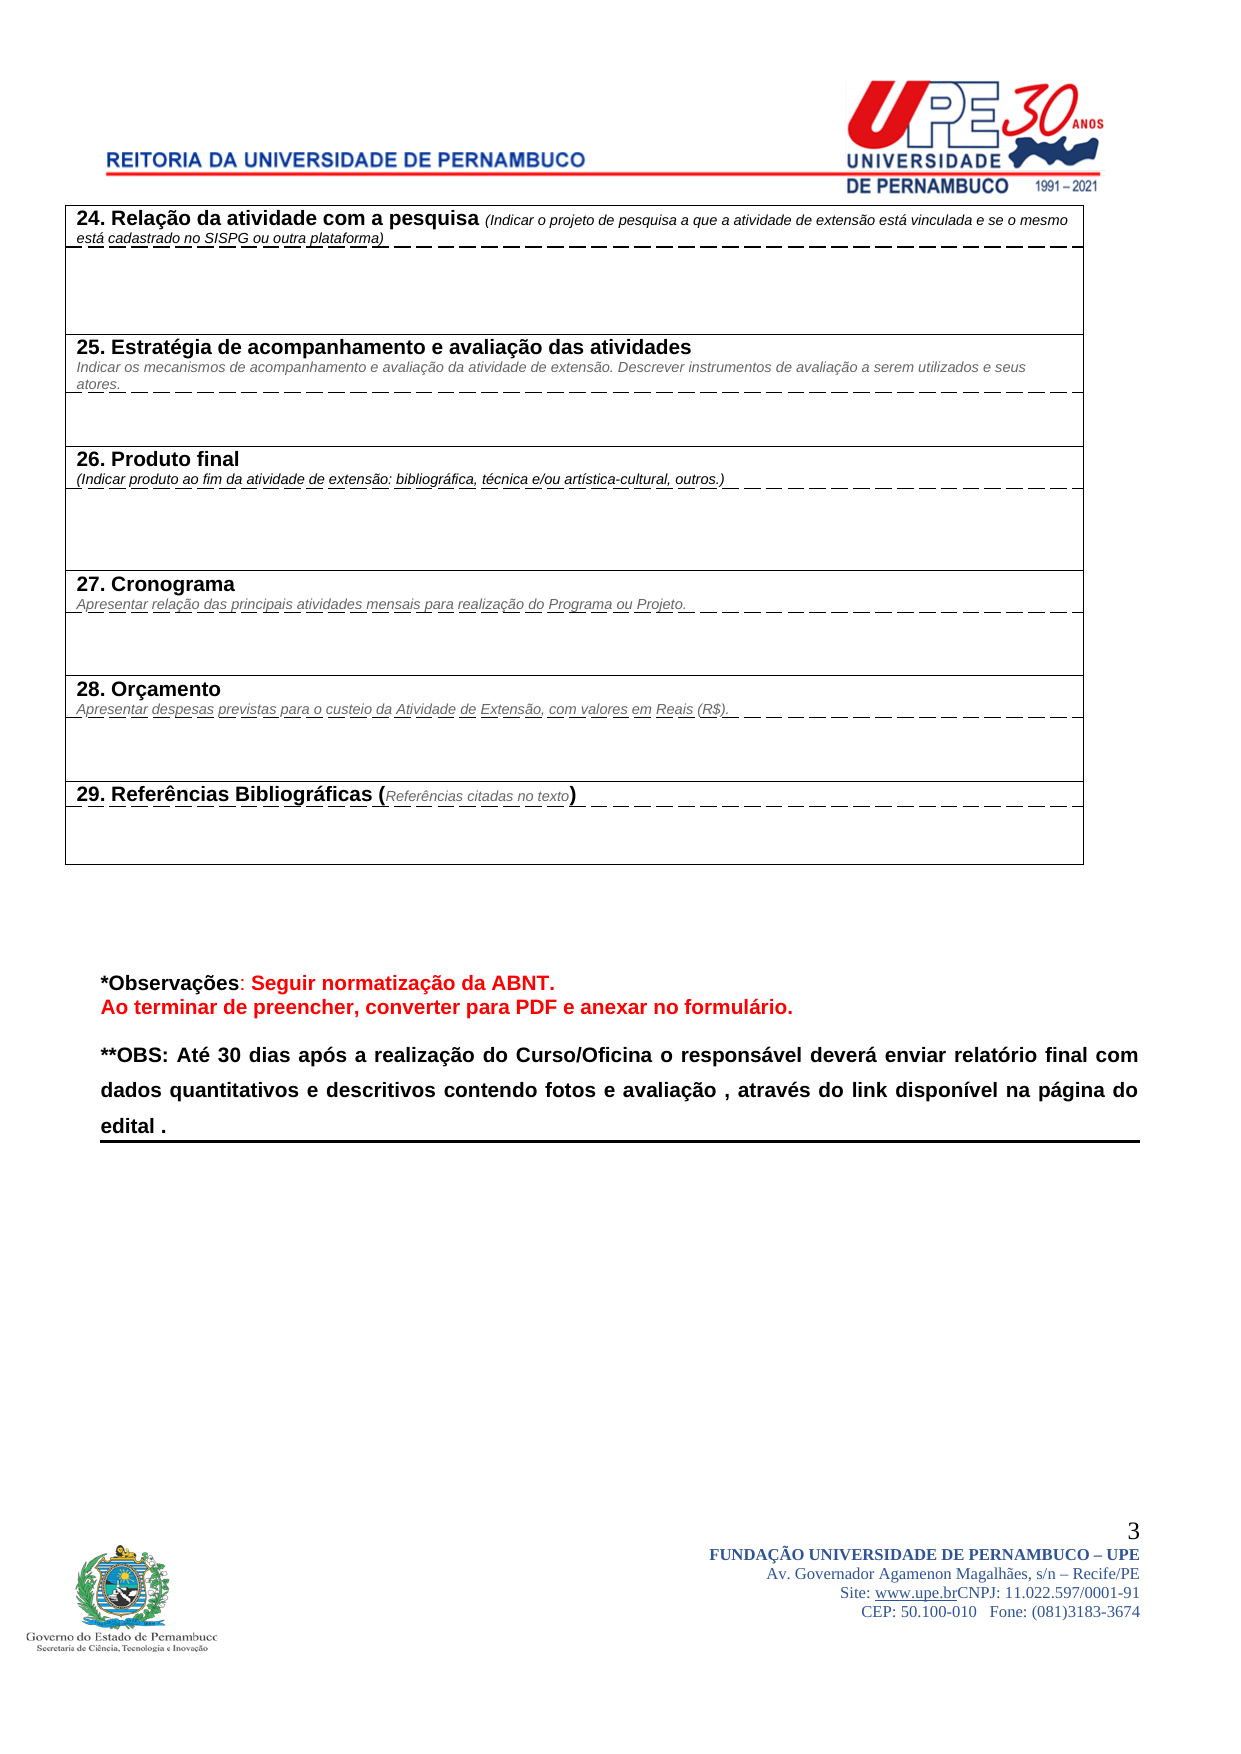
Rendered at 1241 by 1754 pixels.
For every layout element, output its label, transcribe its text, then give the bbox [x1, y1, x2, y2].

table_cell 25. Estratégia de acompanhamento e avaliação das atividades Indicar os mecanismos de acompanhamento e avaliação da atividade de extensão. Descrever instrumentos de avaliação a serem utilizados e seus atores. [66, 335, 1083, 392]
table_cell 26. Produto final (Indicar produto ao fim da atividade de extensão: bibliográfica, técnica e/ou artística-cultural, outros.) [66, 447, 1083, 488]
table_cell 24. Relação da atividade com a pesquisa (Indicar o projeto de pesquisa a que a atividade de extensão está vinculada e se o mesmo está cadastrado no SISPG ou outra plataforma) [66, 206, 1083, 246]
table_cell [66, 806, 1083, 864]
text **OBS: Até 30 dias após a realização do Curso/Oficina o responsável deverá enviar relatório final com dados quantitativos e descritivos contendo fotos e avaliação , através do link disponível na página do edital . [100, 1042, 1140, 1140]
table_cell 27. Cronograma Apresentar relação das principais atividades mensais para realização do Programa ou Projeto. [66, 571, 1083, 612]
table_cell [66, 488, 1083, 570]
table_cell 28. Orçamento Apresentar despesas previstas para o custeio da Atividade de Extensão, com valores em Reais (R$). [66, 676, 1083, 717]
table_cell [66, 392, 1083, 446]
text *Observações: Seguir normatização da ABNT. [100, 971, 1140, 994]
table_cell [66, 246, 1083, 334]
table_cell 29. Referências Bibliográficas (Referências citadas no texto) [66, 782, 1083, 806]
text Ao terminar de preencher, converter para PDF e anexar no formulário. [100, 994, 1140, 1018]
picture [26, 1545, 218, 1652]
picture [100, 75, 1107, 205]
table_cell [66, 717, 1083, 781]
table_cell [66, 612, 1083, 675]
